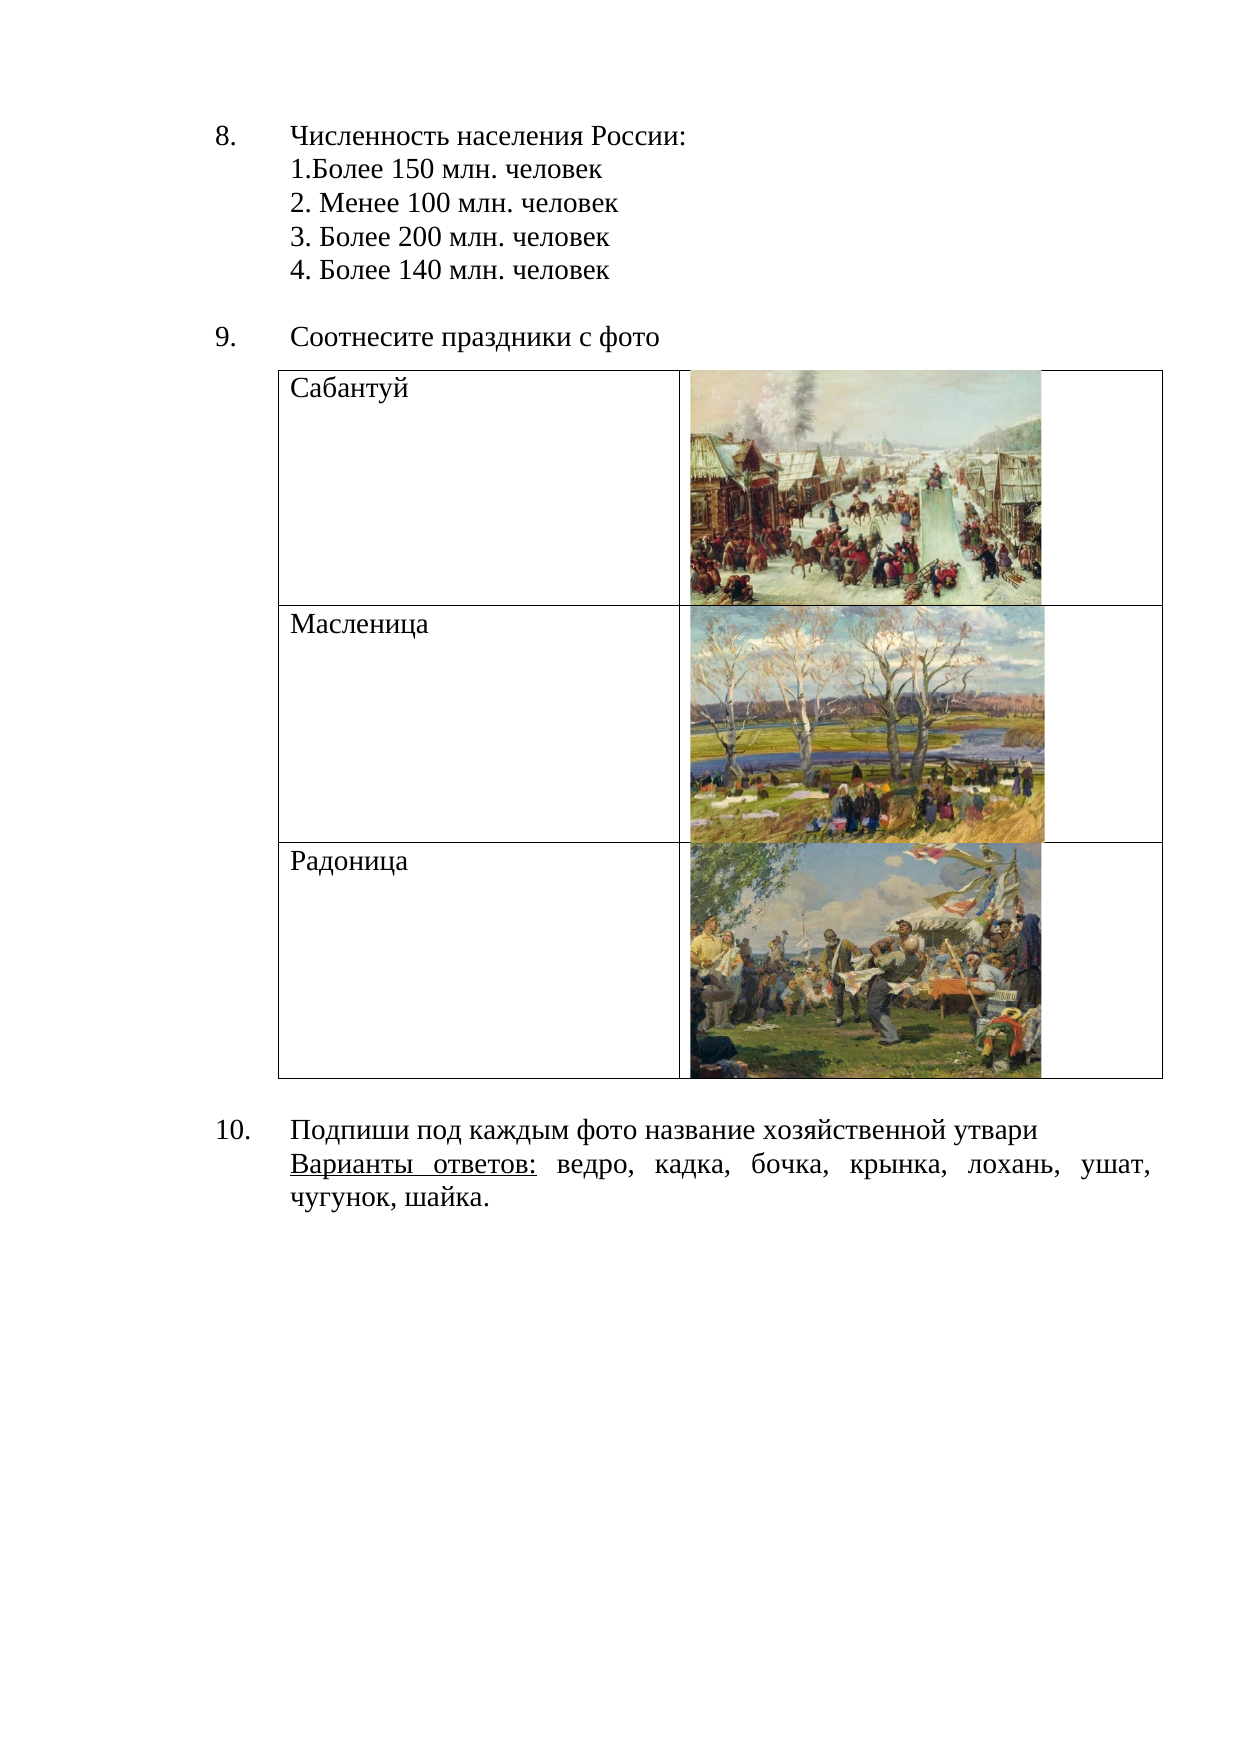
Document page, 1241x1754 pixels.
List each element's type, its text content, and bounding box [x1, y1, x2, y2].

text 2. Менее 100 млн. человек [290, 185, 1152, 219]
list Численность населения России: [215, 118, 1152, 152]
list Соотнесите праздники с фото [215, 319, 1152, 353]
text Варианты ответов: ведро, кадка, бочка, крынка, лохань, ушат, чугунок, шайка. [290, 1146, 1152, 1213]
table_header Сабантуй [279, 371, 679, 605]
table_cell Масленица [279, 606, 679, 842]
text 3. Более 200 млн. человек [290, 219, 1152, 252]
table_cell [1042, 843, 1162, 1078]
table_cell [680, 606, 690, 842]
table_cell [680, 843, 690, 1078]
picture [690, 606, 1045, 1078]
text 1.Более 150 млн. человек [290, 152, 1152, 185]
list Подпиши под каждым фото название хозяйственной утвари [215, 1112, 1152, 1146]
text 4. Более 140 млн. человек [290, 252, 1152, 286]
table_cell Радоница [279, 843, 679, 1078]
picture [690, 370, 1042, 605]
table_header [1042, 371, 1162, 605]
table_cell [1045, 606, 1162, 842]
table_header [680, 371, 690, 605]
